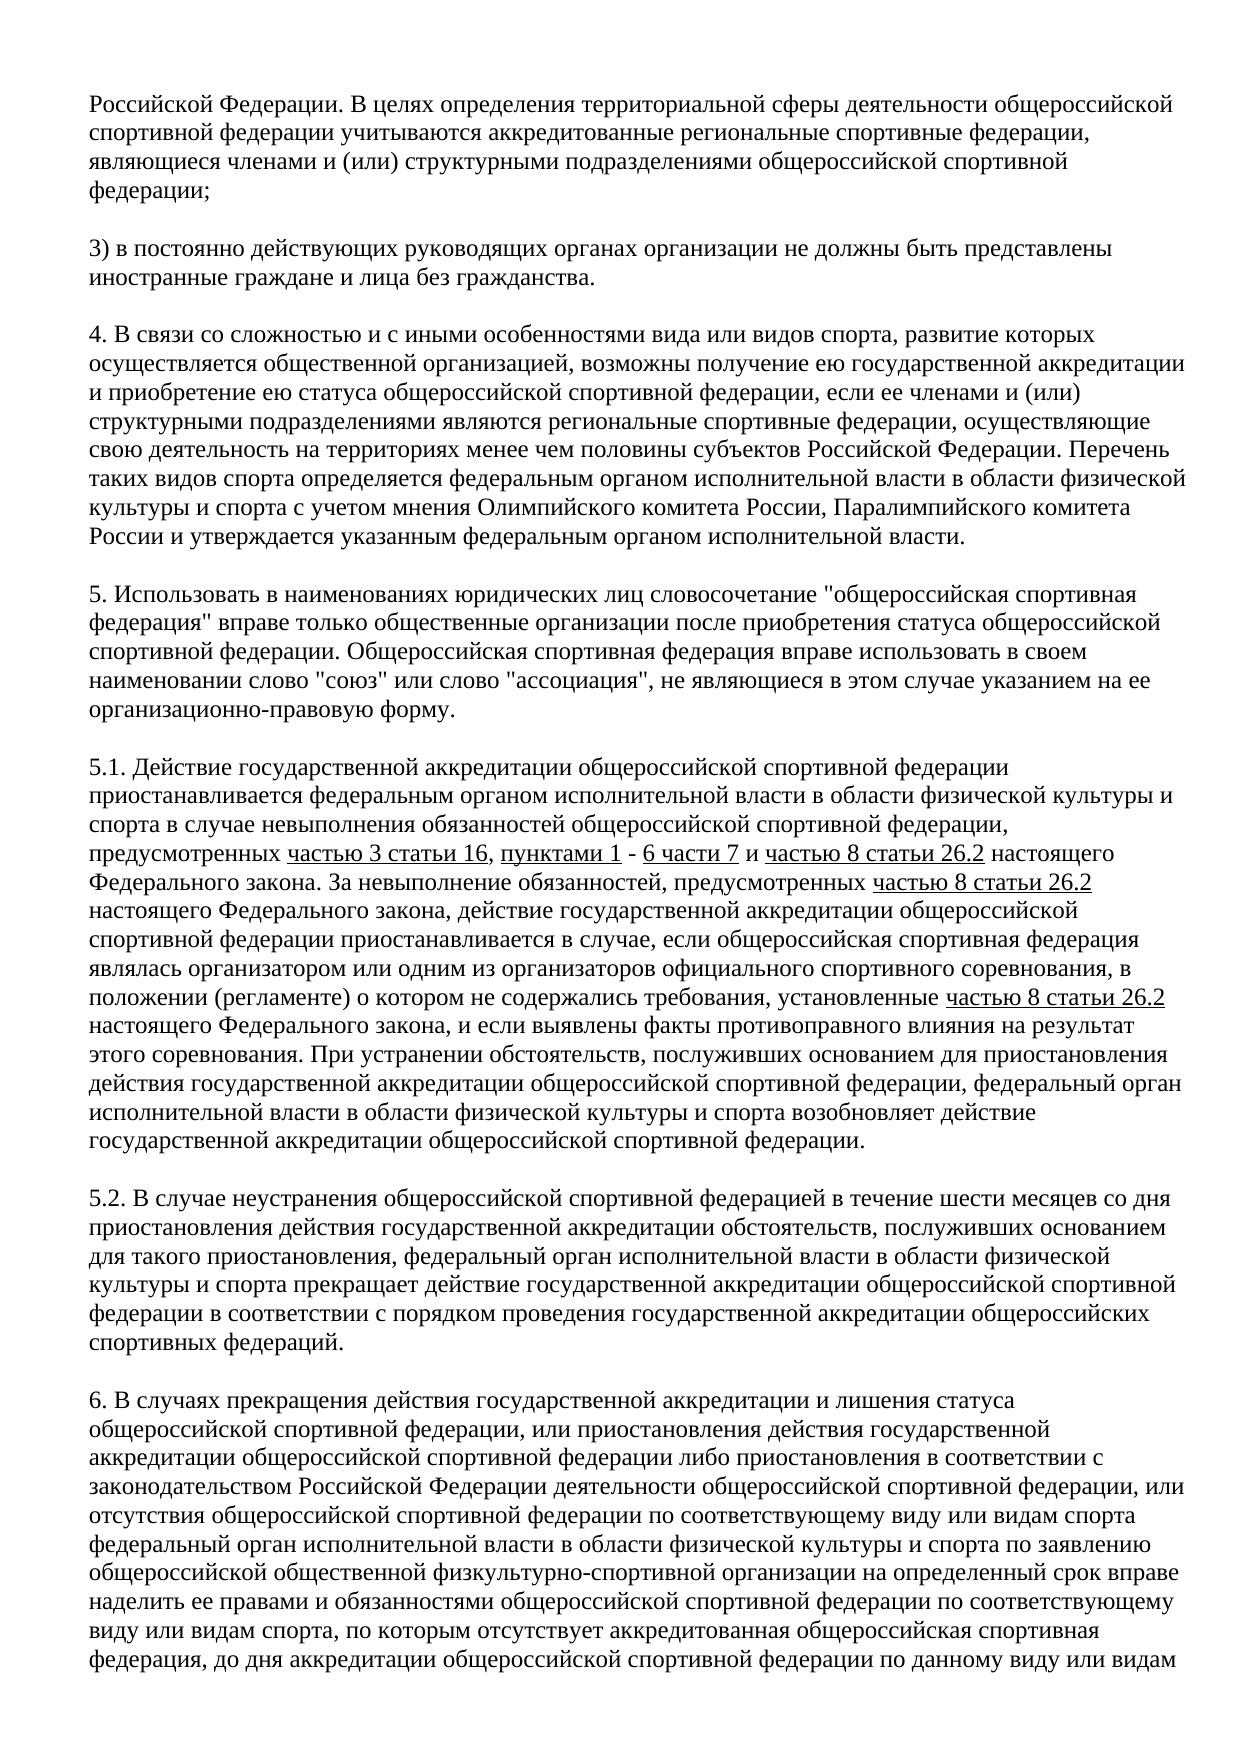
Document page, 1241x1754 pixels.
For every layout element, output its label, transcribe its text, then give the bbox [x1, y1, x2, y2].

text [88, 1385, 1196, 1672]
text 5.1. Действие государственной аккредитации общероссийской спортивной федерации приостанавливается федеральным органом исполнительной власти в области физической культуры и спорта в случае невыполнения обязанностей общероссийской спортивной федерации, предусмотренных частью 3 статьи 16, пунктами 1 - 6 части 7 и частью 8 статьи 26.2 настоящего Федерального закона. За невыполнение обязанностей, предусмотренных частью 8 статьи 26.2 настоящего Федерального закона, действие государственной аккредитации общероссийской спортивной федерации приостанавливается в случае, если общероссийская спортивная федерация являлась организатором или одним из организаторов официального спортивного соревнования, в положении (регламенте) о котором не содержались требования, установленные частью 8 статьи 26.2 настоящего Федерального закона, и если выявлены факты противоправного влияния на результат этого соревнования. При устранении обстоятельств, послуживших основанием для приостановления действия государственной аккредитации общероссийской спортивной федерации, федеральный орган исполнительной власти в области физической культуры и спорта возобновляет действие государственной аккредитации общероссийской спортивной федерации. [88, 752, 1196, 1154]
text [88, 89, 1196, 204]
text 5. Использовать в наименованиях юридических лиц словосочетание "общероссийская спортивная федерация" вправе только общественные организации после приобретения статуса общероссийской спортивной федерации. Общероссийская спортивная федерация вправе использовать в своем наименовании слово "союз" или слово "ассоциация", не являющиеся в этом случае указанием на ее организационно-правовую форму. [88, 579, 1196, 722]
text 3) в постоянно действующих руководящих органах организации не должны быть представлены иностранные граждане и лица без гражданства. [88, 233, 1196, 290]
text 4. В связи со сложностью и с иными особенностями вида или видов спорта, развитие которых осуществляется общественной организацией, возможны получение ею государственной аккредитации и приобретение ею статуса общероссийской спортивной федерации, если ее членами и (или) структурными подразделениями являются региональные спортивные федерации, осуществляющие свою деятельность на территориях менее чем половины субъектов Российской Федерации. Перечень таких видов спорта определяется федеральным органом исполнительной власти в области физической культуры и спорта с учетом мнения Олимпийского комитета России, Паралимпийского комитета России и утверждается указанным федеральным органом исполнительной власти. [88, 319, 1196, 549]
text 5.2. В случае неустранения общероссийской спортивной федерацией в течение шести месяцев со дня приостановления действия государственной аккредитации обстоятельств, послуживших основанием для такого приостановления, федеральный орган исполнительной власти в области физической культуры и спорта прекращает действие государственной аккредитации общероссийской спортивной федерации в соответствии с порядком проведения государственной аккредитации общероссийских спортивных федераций. [88, 1183, 1196, 1356]
